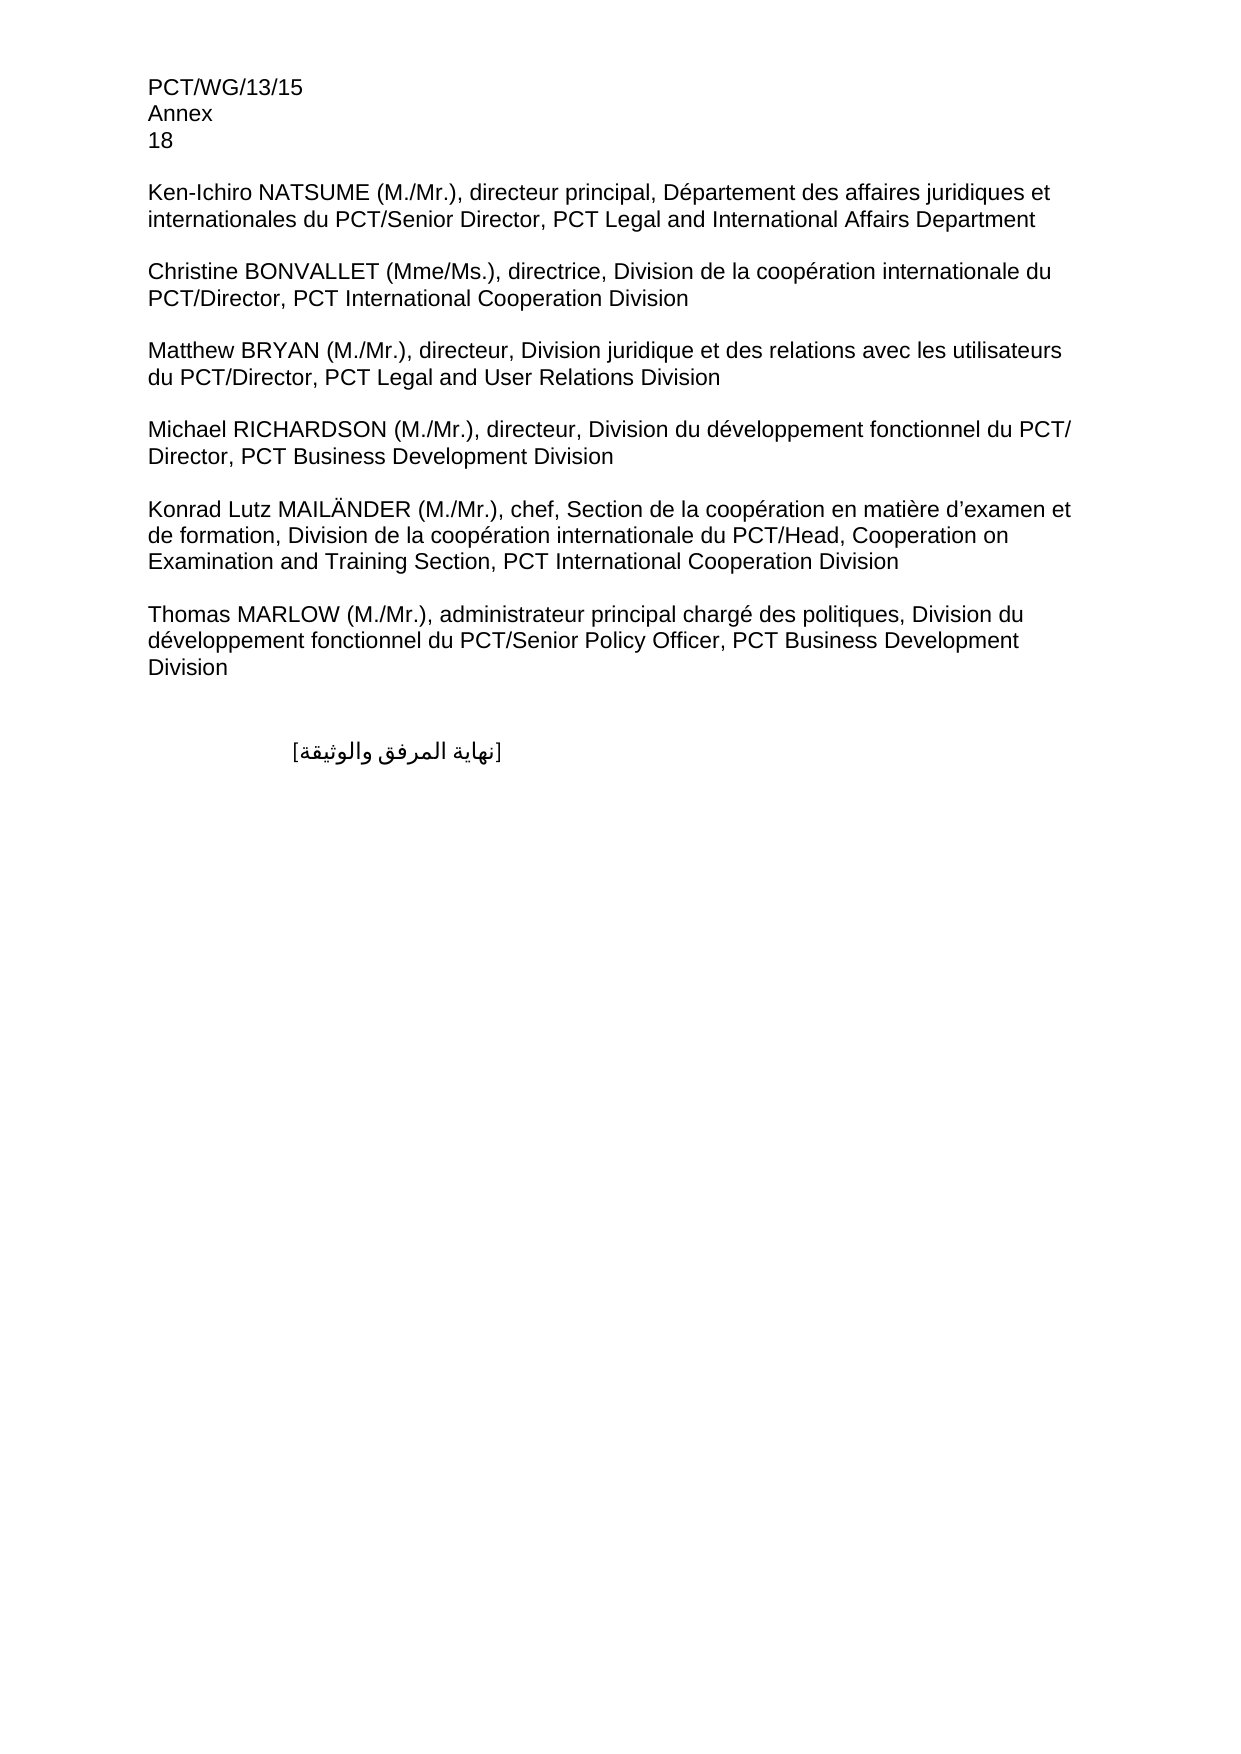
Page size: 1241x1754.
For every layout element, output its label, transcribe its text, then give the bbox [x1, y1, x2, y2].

list [نهاية المرفق والوثيقة] [148, 737, 502, 766]
text Konrad Lutz MAILÄNDER (M./Mr.), chef, Section de la coopération en matière d’examen et de formation, Division de la coopération internationale du PCT/Head, Cooperation on Examination and Training Section, PCT International Cooperation Division [148, 496, 1092, 574]
text Thomas MARLOW (M./Mr.), administrateur principal chargé des politiques, Division du développement fonctionnel du PCT/Senior Policy Officer, PCT Business Development Division [148, 601, 1092, 680]
text Michael RICHARDSON (M./Mr.), directeur, Division du développement fonctionnel du PCT/ [148, 416, 1092, 443]
text Ken-Ichiro NATSUME (M./Mr.), directeur principal, Département des affaires juridiques et internationales du PCT/Senior Director, PCT Legal and International Affairs Department [148, 179, 1092, 232]
text Matthew BRYAN (M./Mr.), directeur, Division juridique et des relations avec les utilisateurs du PCT/Director, PCT Legal and User Relations Division [148, 337, 1092, 390]
text Christine BONVALLET (Mme/Ms.), directrice, Division de la coopération internationale du PCT/Director, PCT International Cooperation Division [148, 258, 1092, 311]
text Director, PCT Business Development Division [148, 443, 1092, 469]
